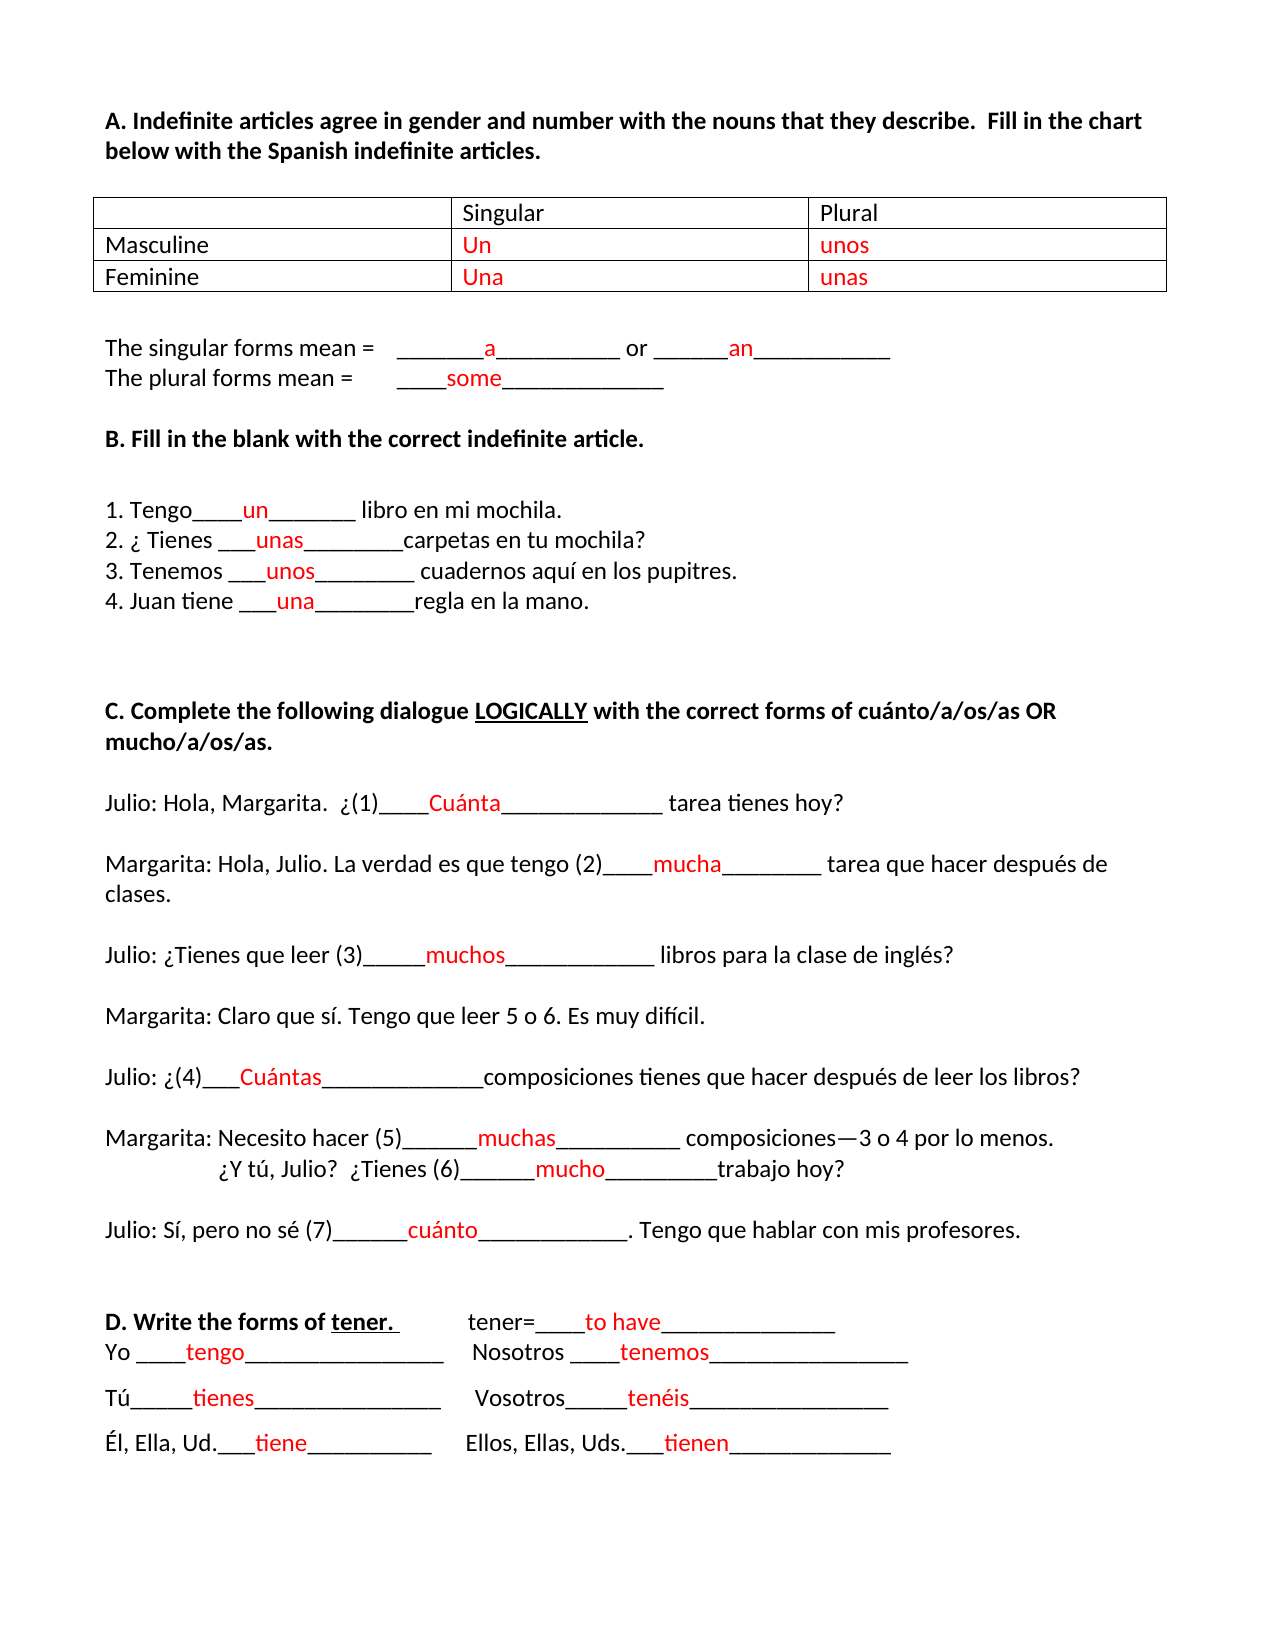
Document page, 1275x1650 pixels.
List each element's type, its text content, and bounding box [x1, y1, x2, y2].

text Julio: Sí, pero no sé (7)______cuánto____________. Tengo que hablar con mis profesores. [105, 1214, 1170, 1244]
table_cell unos [809, 229, 1166, 260]
text The plural forms mean = ____some_____________ [105, 362, 1170, 393]
text 3. Tenemos ___unos________ cuadernos aquí en los pupitres. [105, 555, 1170, 585]
text 2. ¿ Tienes ___unas________carpetas en tu mochila? [105, 524, 1170, 555]
table_cell Masculine [94, 229, 451, 260]
table_cell Feminine [94, 261, 451, 291]
text Julio: ¿(4)___Cuántas_____________composiciones tienes que hacer después de leer los libros? [105, 1061, 1170, 1092]
text Julio: ¿Tienes que leer (3)_____muchos____________ libros para la clase de inglés? [105, 939, 1170, 970]
text Julio: Hola, Margarita. ¿(1)____Cuánta_____________ tarea tienes hoy? [105, 787, 1170, 817]
table_cell Una [452, 261, 808, 291]
text ¿Y tú, Julio? ¿Tienes (6)______mucho_________trabajo hoy? [105, 1153, 1170, 1183]
text The singular forms mean = _______a__________ or ______an___________ [105, 332, 1170, 362]
text A. Indefinite articles agree in gender and number with the nouns that they describe. Fill in the chart below with the Spanish indefinite articles. [105, 105, 1170, 166]
text B. Fill in the blank with the correct indefinite article. [105, 423, 1170, 454]
table_header Plural [809, 198, 1166, 228]
table_cell Un [452, 229, 808, 260]
text Él, Ella, Ud.___tiene__________ Ellos, Ellas, Uds.___tienen_____________ [105, 1428, 1170, 1458]
text C. Complete the following dialogue LOGICALLY with the correct forms of cuánto/a/os/as OR mucho/a/os/as. [105, 695, 1170, 756]
table_header Singular [452, 198, 808, 228]
table_header [94, 198, 451, 228]
text Margarita: Hola, Julio. La verdad es que tengo (2)____mucha________ tarea que hacer después de clases. [105, 848, 1170, 909]
text Yo ____tengo________________ Nosotros ____tenemos________________ [105, 1336, 1170, 1367]
text 4. Juan tiene ___una________regla en la mano. [105, 585, 1170, 616]
text D. Write the forms of tener. tener=____to have______________ [105, 1306, 1170, 1336]
table_cell unas [809, 261, 1166, 291]
text Margarita: Necesito hacer (5)______muchas__________ composiciones—3 o 4 por lo menos. [105, 1122, 1170, 1153]
text Margarita: Claro que sí. Tengo que leer 5 o 6. Es muy difícil. [105, 1000, 1170, 1031]
text Tú_____tienes_______________ Vosotros_____tenéis________________ [105, 1382, 1170, 1412]
text 1. Tengo____un_______ libro en mi mochila. [105, 494, 1170, 524]
